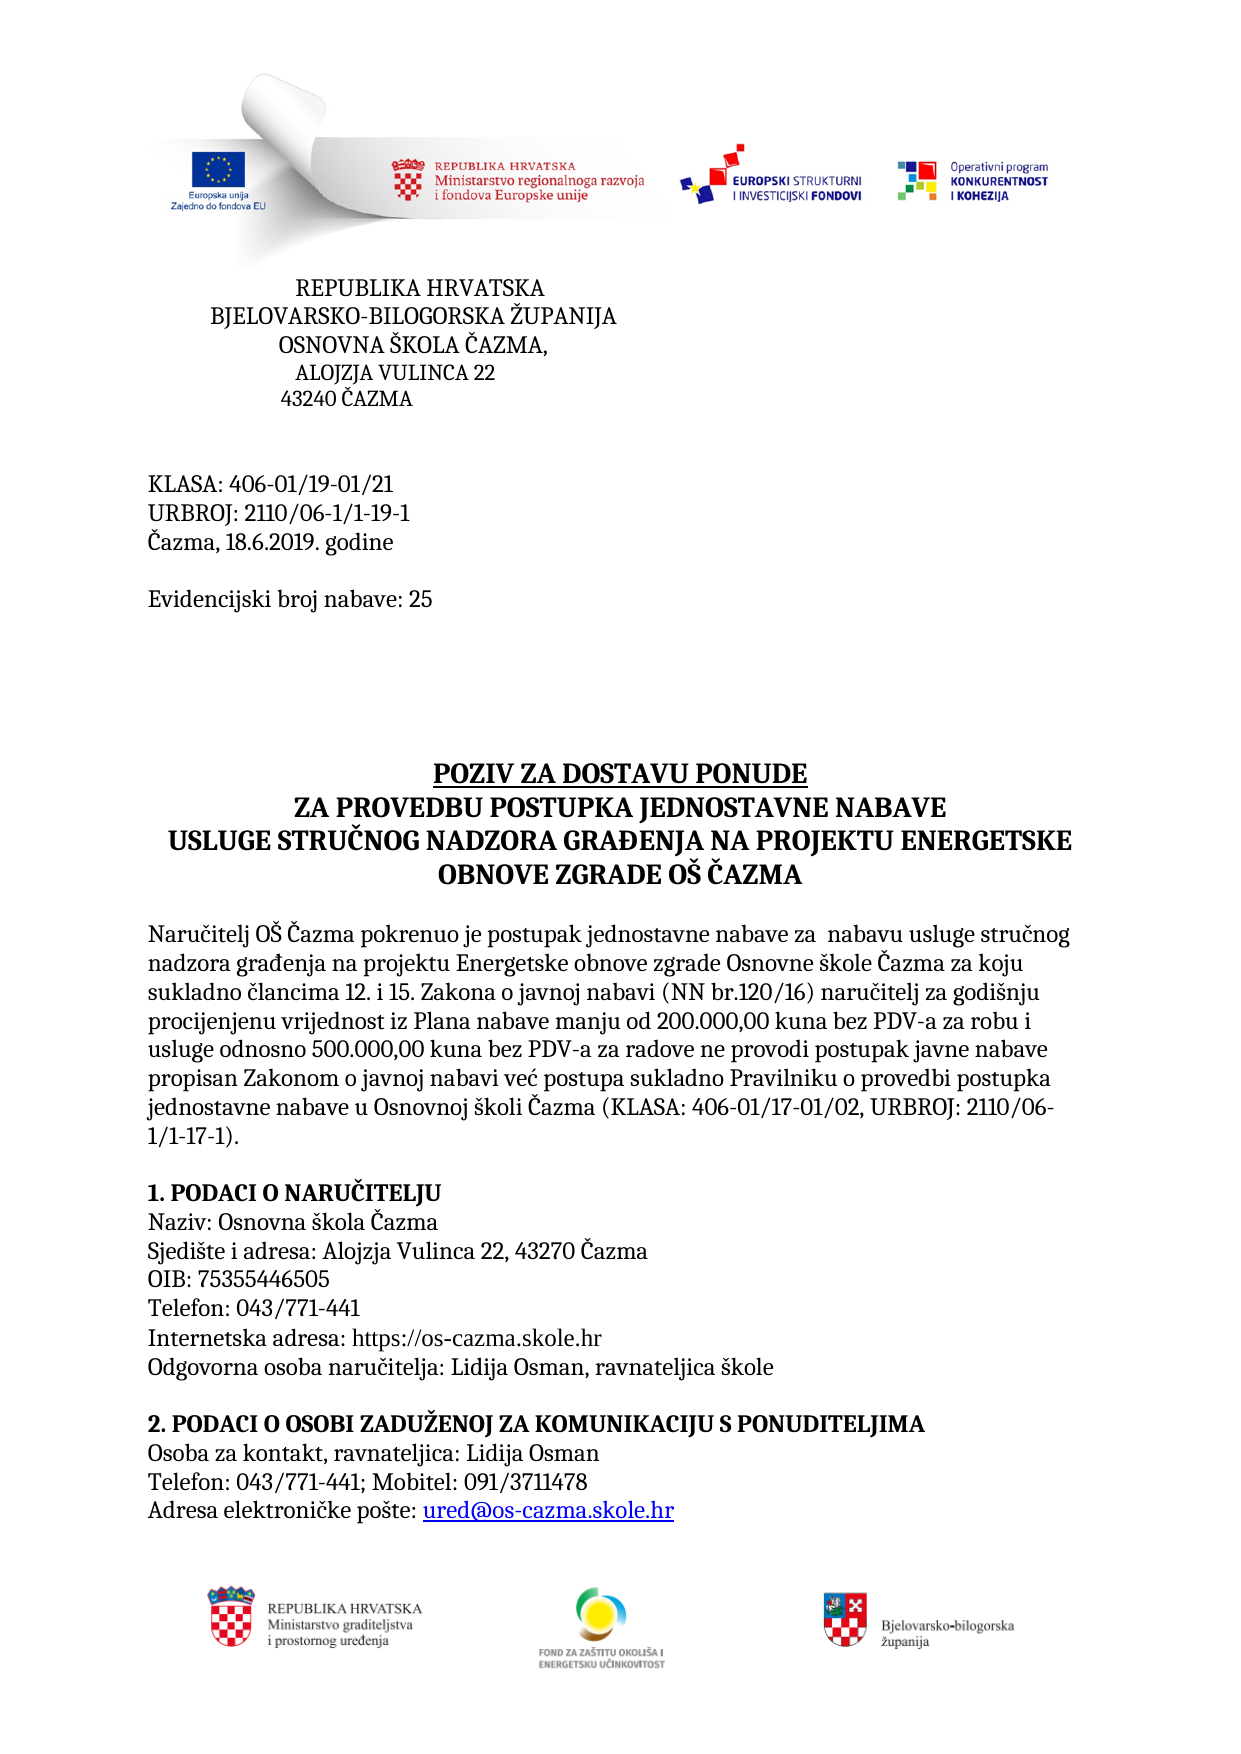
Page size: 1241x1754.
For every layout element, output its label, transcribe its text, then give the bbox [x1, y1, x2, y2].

text ZA PROVEDBU POSTUPKA JEDNOSTAVNE NABAVE [148, 791, 1093, 824]
text USLUGE STRUČNOG NADZORA GRAĐENJA NA PROJEKTU ENERGETSKE OBNOVE ZGRADE OŠ ČAZMA [148, 824, 1093, 892]
text Sjedište i adresa: Alojzja Vulinca 22, 43270 Čazma [148, 1237, 1093, 1265]
text KLASA: 406-01/19-01/21 [148, 470, 1093, 499]
picture [201, 1575, 1039, 1681]
text Osoba za kontakt, ravnateljica: Lidija Osman [148, 1439, 1093, 1467]
picture [147, 73, 1093, 274]
text Naručitelj OŠ Čazma pokrenuo je postupak jednostavne nabave za nabavu usluge stručnog nadzora građenja na projektu Energetske obnove zgrade Osnovne škole Čazma za koju sukladno člancima 12. i 15. Zakona o javnoj nabavi (NN br.120/16) naručitelj za godišnju procijenjenu vrijednost iz Plana nabave manju od 200.000,00 kuna bez PDV-a za robu i usluge odnosno 500.000,00 kuna bez PDV-a za radove ne provodi postupak javne nabave propisan Zakonom o javnoj nabavi već postupa sukladno Pravilniku o provedbi postupka jednostavne nabave u Osnovnoj školi Čazma (KLASA: 406-01/17-01/02, URBROJ: 2110/06-1/1-17-1). [148, 920, 1093, 1150]
text BJELOVARSKO-BILOGORSKA ŽUPANIJA [148, 302, 1093, 331]
text Evidencijski broj nabave: 25 [148, 585, 1093, 614]
list 43240 ČAZMA [281, 386, 1093, 412]
text Telefon: 043/771-441; Mobitel: 091/3711478 [148, 1467, 1093, 1496]
text URBROJ: 2110/06-1/1-19-1 [148, 499, 1093, 527]
text OSNOVNA ŠKOLA ČAZMA, [148, 331, 1093, 360]
text REPUBLIKA HRVATSKA [221, 274, 1093, 302]
text 2. PODACI O OSOBI ZADUŽENOJ ZA KOMUNIKACIJU S PONUDITELJIMA [148, 1410, 1093, 1439]
text OIB: 75355446505 [148, 1265, 1093, 1294]
text Adresa elektroničke pošte: ured@os-cazma.skole.hr [148, 1496, 1093, 1525]
text Naziv: Osnovna škola Čazma [148, 1208, 1093, 1237]
text 1. PODACI O NARUČITELJU [148, 1179, 1093, 1208]
text Odgovorna osoba naručitelja: Lidija Osman, ravnateljica škole [148, 1352, 1093, 1381]
text Čazma, 18.6.2019. godine [148, 527, 1093, 556]
text Internetska adresa: https://os-cazma.skole.hr [148, 1323, 1093, 1352]
text POZIV ZA DOSTAVU PONUDE [148, 757, 1093, 791]
text Telefon: 043/771-441 [148, 1294, 1093, 1323]
list ALOJZJA VULINCA 22 [295, 360, 1093, 386]
